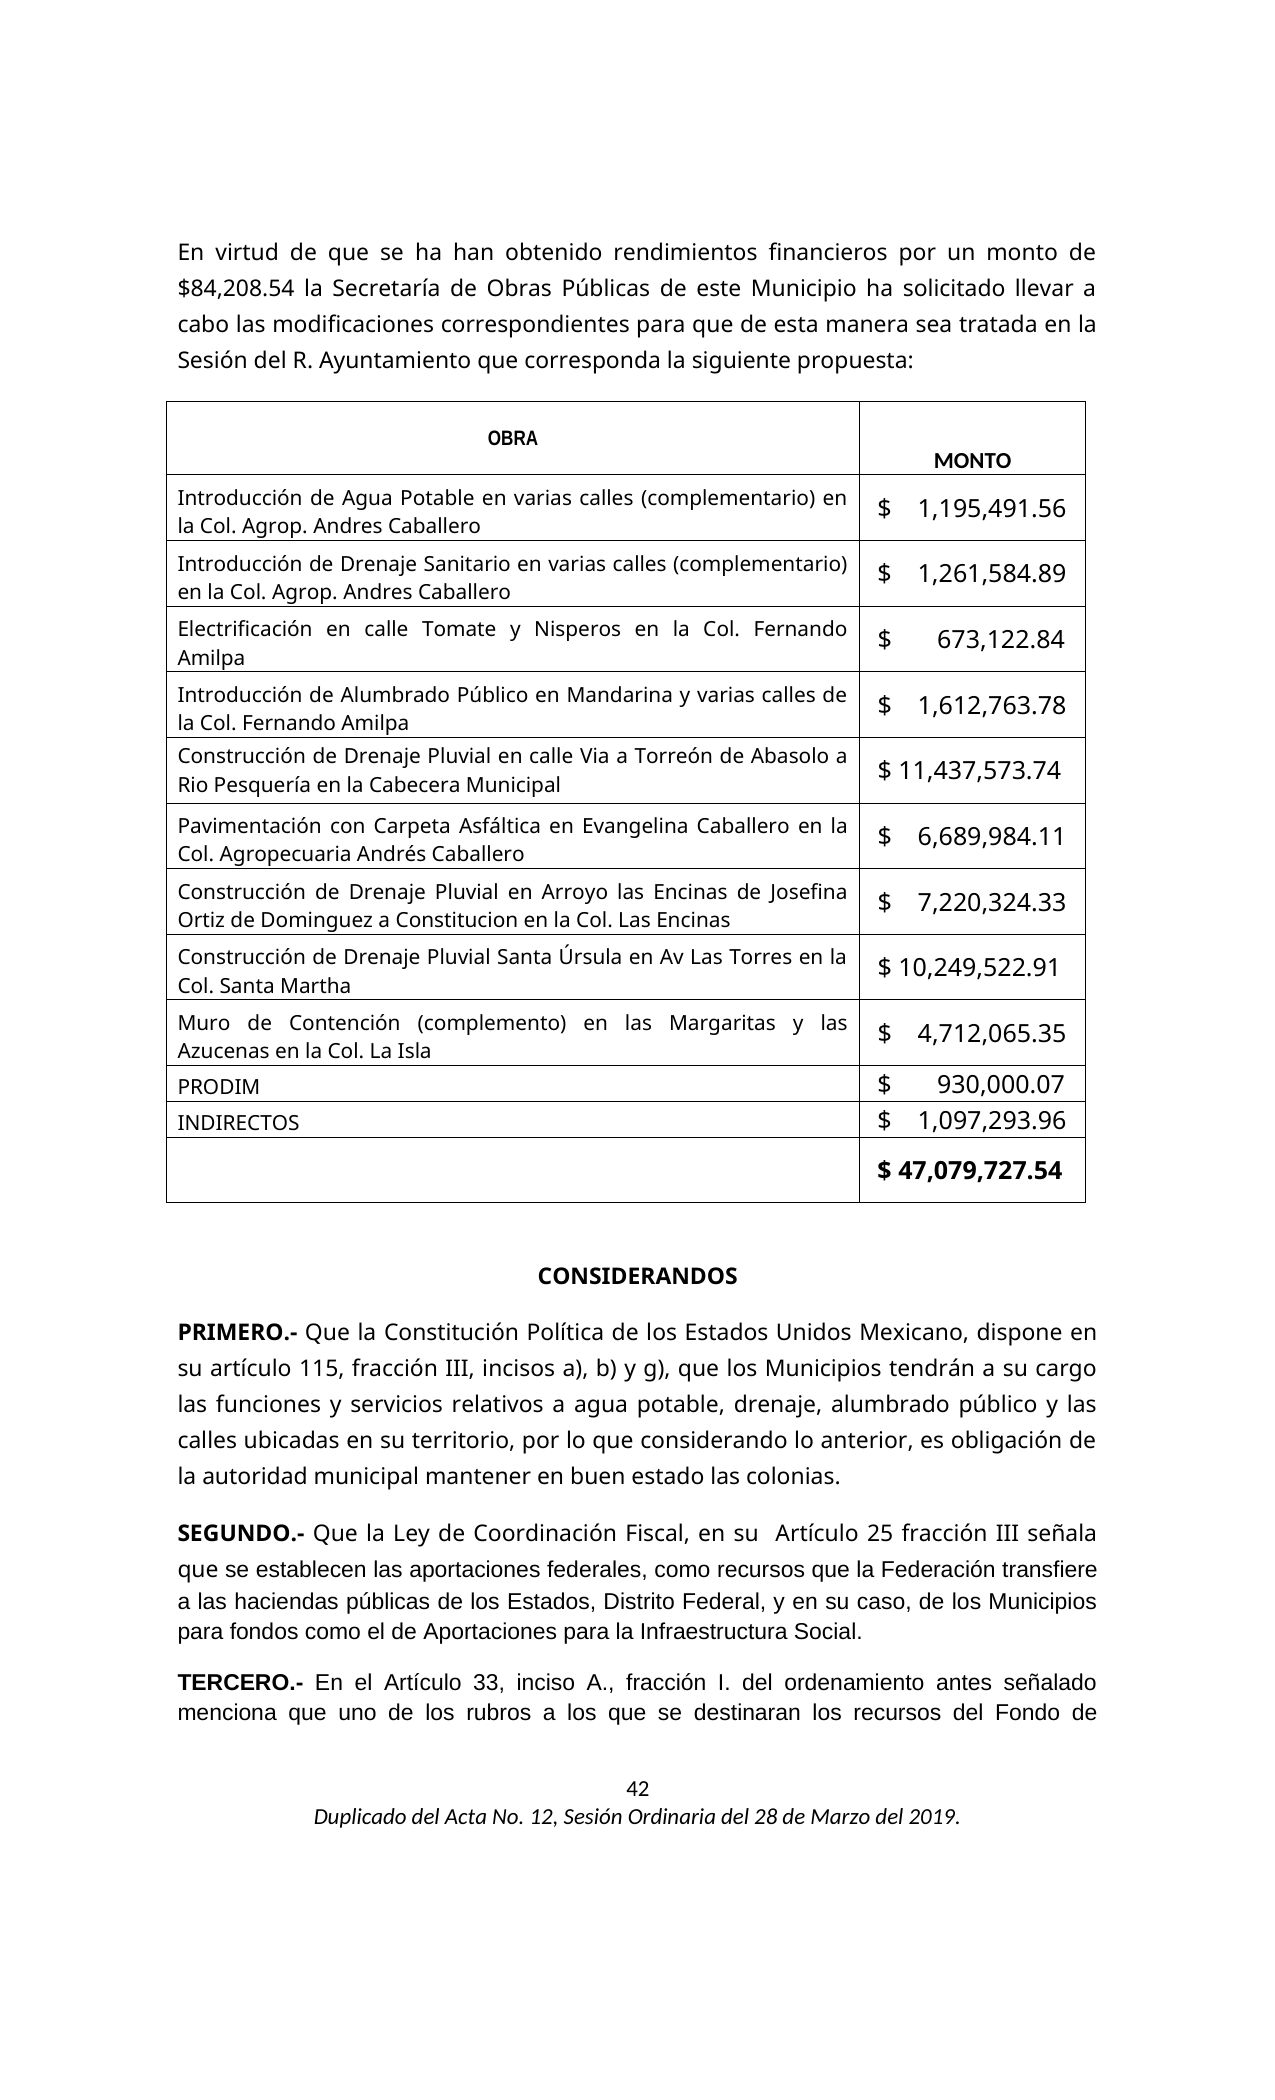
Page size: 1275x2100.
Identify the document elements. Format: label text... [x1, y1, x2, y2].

table_cell $ 6,689,984.11 [860, 804, 1085, 868]
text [177, 1669, 1098, 1726]
text CONSIDERANDOS [177, 1259, 1098, 1291]
table_cell $ 1,612,763.78 [860, 672, 1085, 737]
table_cell INDIRECTOS [167, 1102, 859, 1137]
table_cell $ 11,437,573.74 [860, 738, 1085, 802]
table_cell $ 1,261,584.89 [860, 541, 1085, 606]
text En virtud de que se ha han obtenido rendimientos financieros por un monto de $84,208.54 la Secretaría de Obras Públicas de este Municipio ha solicitado llevar a cabo las modificaciones correspondientes para que de esta manera sea tratada en la Sesión del R. Ayuntamiento que corresponda la siguiente propuesta: [177, 236, 1098, 375]
table_cell $ 10,249,522.91 [860, 935, 1085, 999]
table_cell Introducción de Alumbrado Público en Mandarina y varias calles de la Col. Fernando Amilpa [167, 672, 859, 737]
table_cell PRODIM [167, 1066, 859, 1101]
table_cell Electrificación en calle Tomate y Nisperos en la Col. Fernando Amilpa [167, 607, 859, 671]
table_header MONTO [860, 402, 1085, 474]
table_cell Construcción de Drenaje Pluvial en calle Via a Torreón de Abasolo a Rio Pesquería en la Cabecera Municipal [167, 738, 859, 802]
table_cell Pavimentación con Carpeta Asfáltica en Evangelina Caballero en la Col. Agropecuaria Andrés Caballero [167, 804, 859, 868]
table_cell $ 1,195,491.56 [860, 475, 1085, 540]
table_cell $ 930,000.07 [860, 1066, 1085, 1101]
table_cell $ 4,712,065.35 [860, 1000, 1085, 1065]
table_cell $ 1,097,293.96 [860, 1102, 1085, 1137]
table_cell [167, 1138, 859, 1202]
table_cell Construcción de Drenaje Pluvial en Arroyo las Encinas de Josefina Ortiz de Dominguez a Constitucion en la Col. Las Encinas [167, 869, 859, 934]
table_cell $ 7,220,324.33 [860, 869, 1085, 934]
table_header OBRA [167, 402, 859, 474]
table_cell $ 47,079,727.54 [860, 1138, 1085, 1202]
table_cell Construcción de Drenaje Pluvial Santa Úrsula en Av Las Torres en la Col. Santa Martha [167, 935, 859, 999]
table_cell $ 673,122.84 [860, 607, 1085, 671]
text PRIMERO.- Que la Constitución Política de los Estados Unidos Mexicano, dispone en su artículo 115, fracción III, incisos a), b) y g), que los Municipios tendrán a su cargo las funciones y servicios relativos a agua potable, drenaje, alumbrado público y las calles ubicadas en su territorio, por lo que considerando lo anterior, es obligación de la autoridad municipal mantener en buen estado las colonias. [177, 1316, 1098, 1491]
table_cell Introducción de Drenaje Sanitario en varias calles (complementario) en la Col. Agrop. Andres Caballero [167, 541, 859, 606]
text SEGUNDO.- Que la Ley de Coordinación Fiscal, en su Artículo 25 fracción III señala que se establecen las aportaciones federales, como recursos que la Federación transfiere a las haciendas públicas de los Estados, Distrito Federal, y en su caso, de los Municipios para fondos como el de Aportaciones para la Infraestructura Social. [177, 1517, 1098, 1644]
table_cell Introducción de Agua Potable en varias calles (complementario) en la Col. Agrop. Andres Caballero [167, 475, 859, 540]
table_cell Muro de Contención (complemento) en las Margaritas y las Azucenas en la Col. La Isla [167, 1000, 859, 1065]
